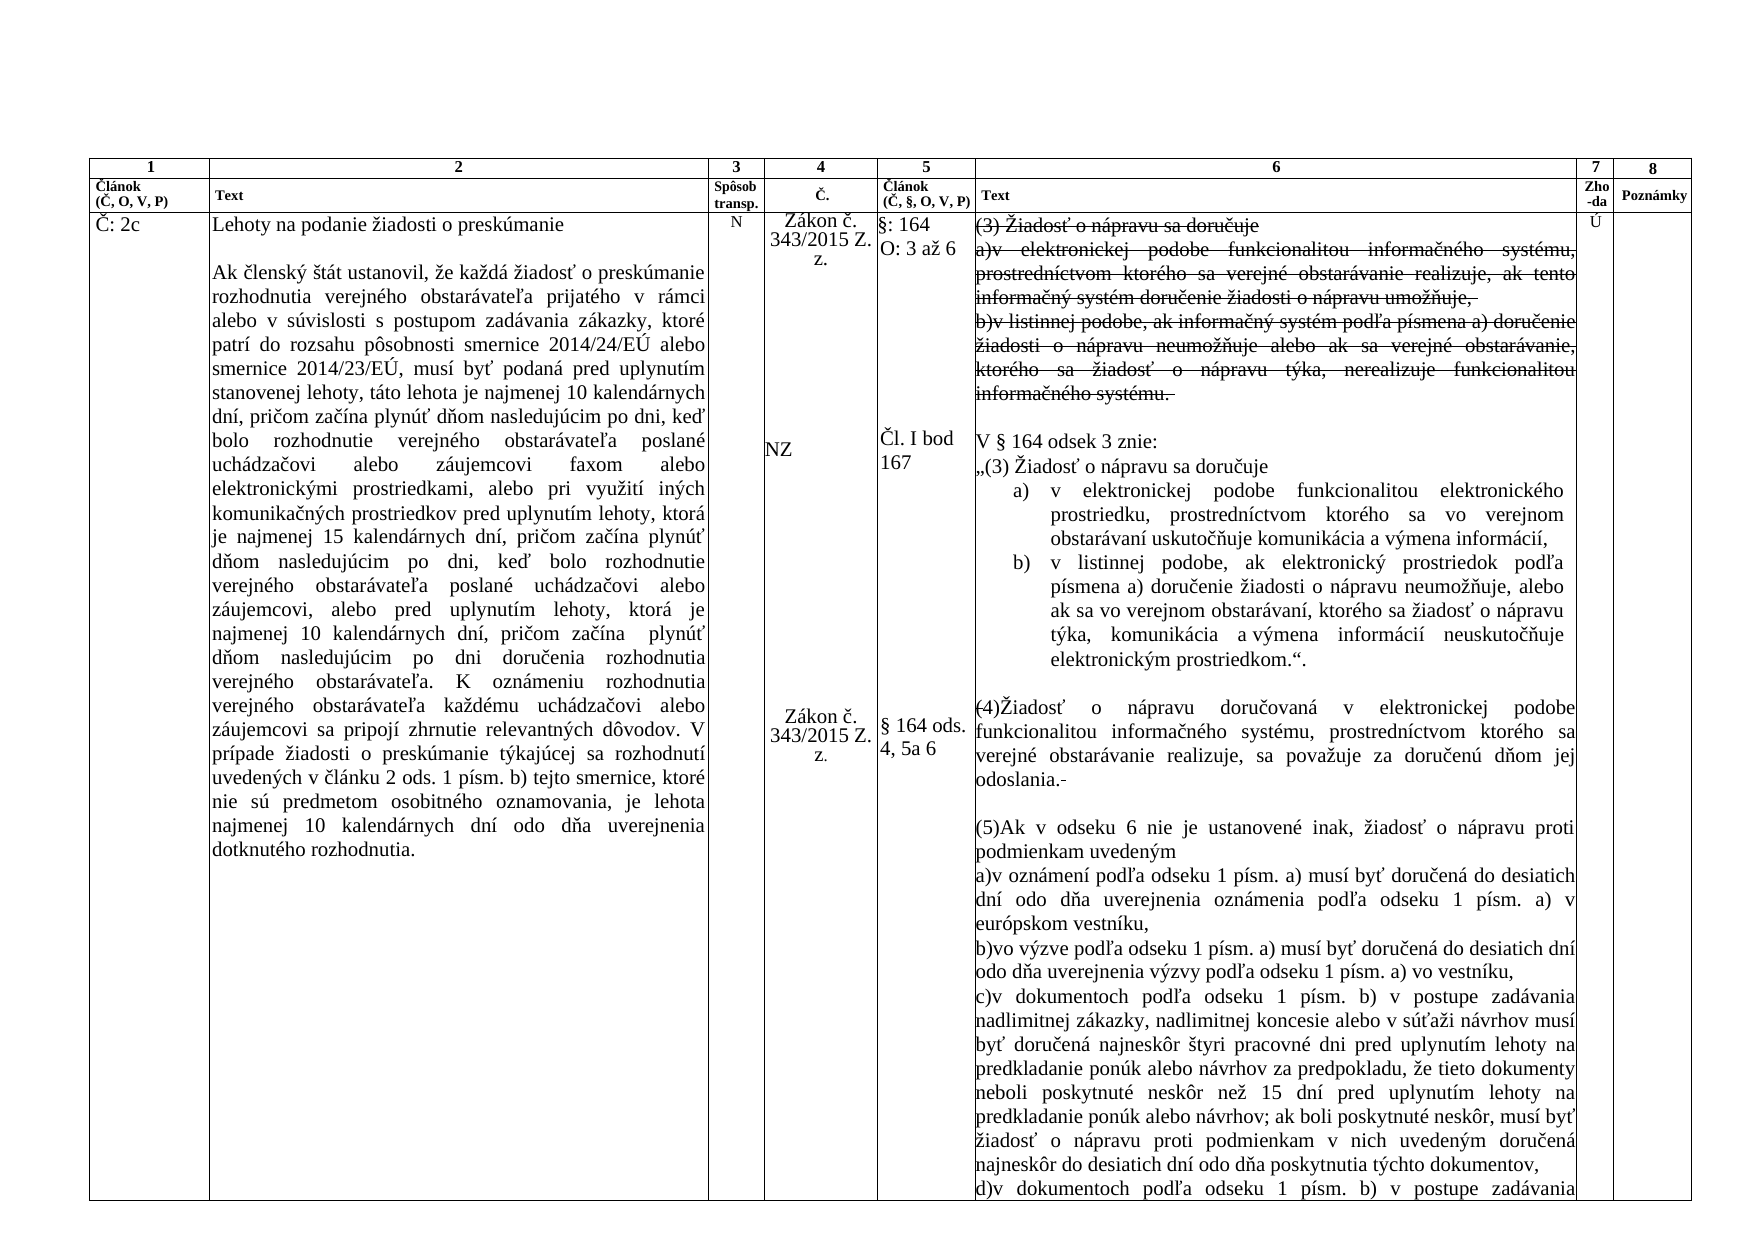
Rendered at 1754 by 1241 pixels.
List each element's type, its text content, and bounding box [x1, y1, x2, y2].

table_cell Spôsob transp. [709, 179, 764, 212]
table_cell N [709, 213, 764, 1200]
table_header 3 [709, 159, 764, 178]
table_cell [976, 371, 1576, 1200]
table_header 6 [976, 159, 1576, 178]
table_cell Č. [765, 179, 877, 212]
table_cell Text [976, 179, 1576, 212]
table_cell Text [210, 179, 708, 212]
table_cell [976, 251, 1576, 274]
table_header 1 [90, 159, 209, 178]
table_header 8 [1614, 159, 1691, 178]
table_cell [765, 213, 877, 1200]
table_cell Poznámky [1614, 179, 1691, 212]
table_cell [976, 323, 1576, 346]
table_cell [878, 213, 975, 1200]
table_cell Článok (Č, O, V, P) [90, 179, 209, 212]
table_header 5 [878, 159, 975, 178]
table_cell Článok (Č, §, O, V, P) [878, 179, 975, 212]
table_header 2 [210, 159, 708, 178]
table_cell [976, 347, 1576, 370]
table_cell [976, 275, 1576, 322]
table_header 4 [765, 159, 877, 178]
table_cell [210, 213, 708, 1200]
table_cell [1614, 213, 1691, 1200]
table_cell Zho -da [1577, 179, 1613, 212]
table_header 7 [1577, 159, 1613, 178]
table_cell Ú [1577, 213, 1613, 1200]
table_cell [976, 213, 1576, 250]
table_cell Č: 2c [90, 213, 209, 1200]
